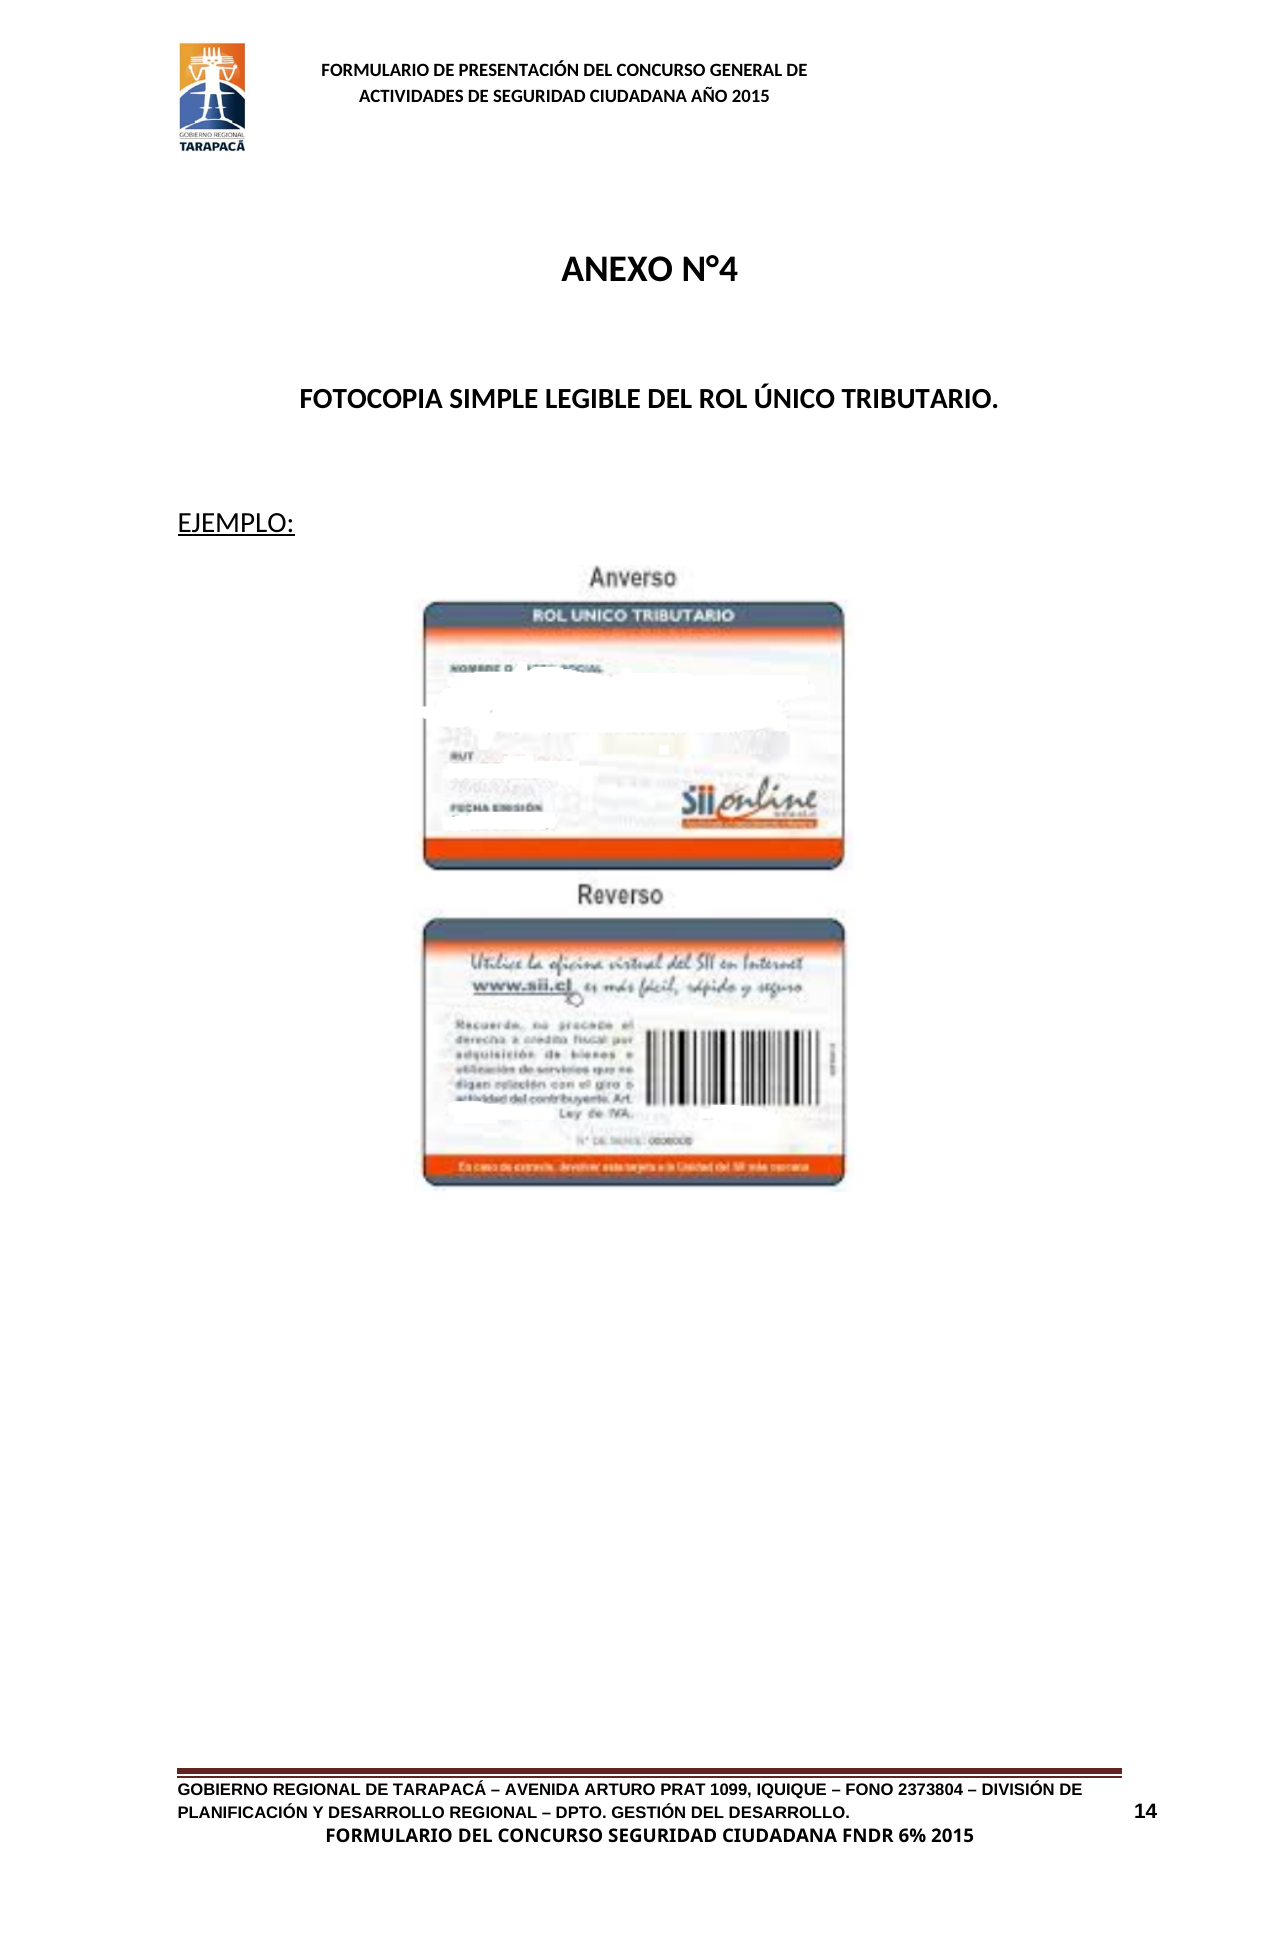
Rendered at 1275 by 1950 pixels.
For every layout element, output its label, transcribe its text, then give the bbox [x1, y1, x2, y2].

table_header [166, 566, 1133, 1232]
text FOTOCOPIA SIMPLE LEGIBLE DEL ROL ÚNICO TRIBUTARIO. [177, 380, 1122, 416]
text EJEMPLO: [177, 504, 1122, 539]
text ANEXO N°4 [177, 245, 1122, 291]
picture [177, 41, 246, 152]
picture [413, 565, 887, 1208]
